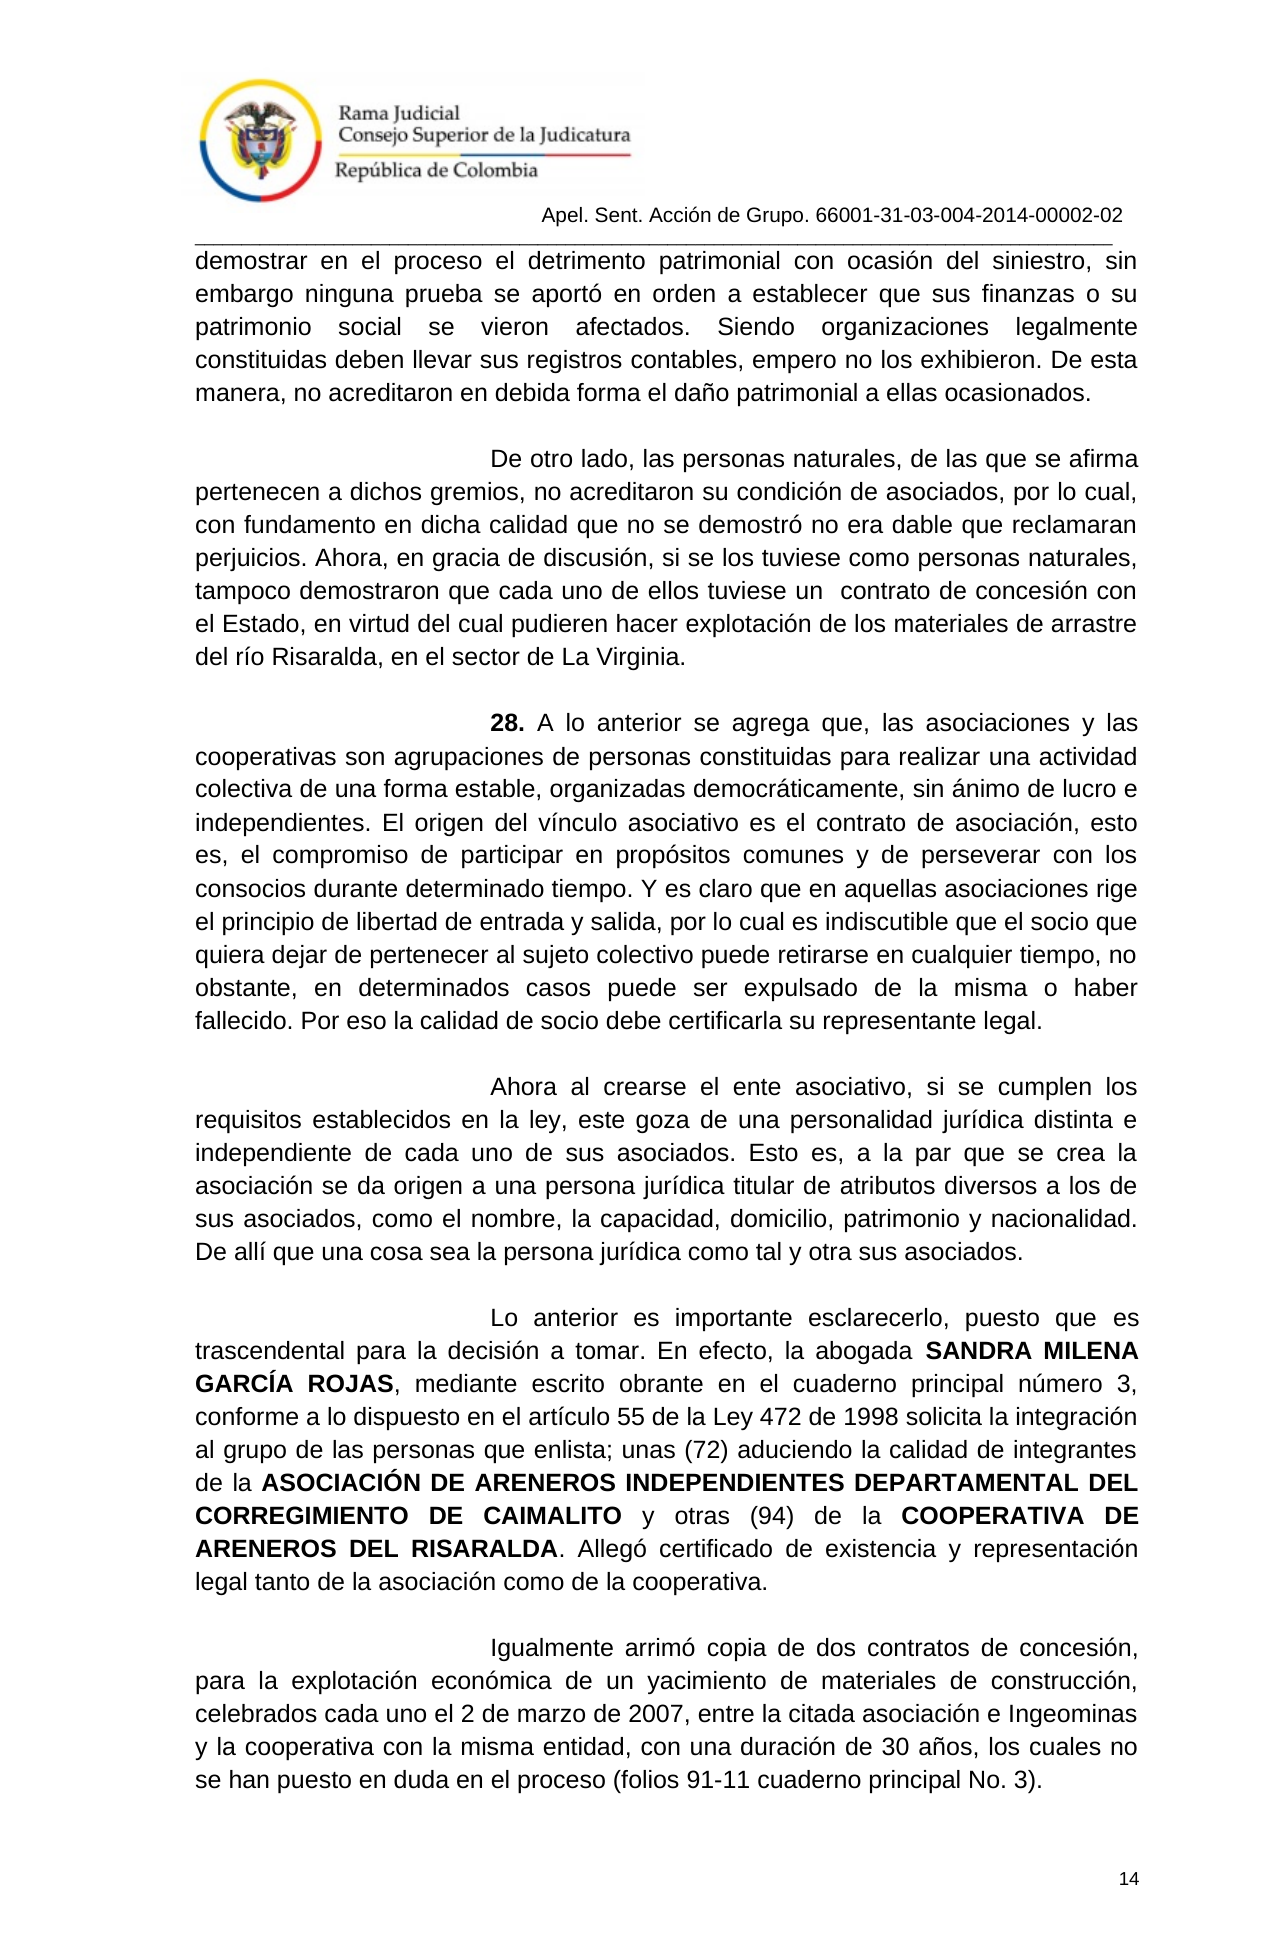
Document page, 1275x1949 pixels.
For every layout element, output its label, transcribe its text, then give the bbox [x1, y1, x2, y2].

text De otro lado, las personas naturales, de las que se afirma pertenecen a dichos gremios, no acreditaron su condición de asociados, por lo cual, con fundamento en dicha calidad que no se demostró no era dable que reclamaran perjuicios. Ahora, en gracia de discusión, si se los tuviese como personas naturales, tampoco demostraron que cada uno de ellos tuviese un contrato de concesión con el Estado, en virtud del cual pudieren hacer explotación de los materiales de arrastre del río Risaralda, en el sector de La Virginia. [195, 444, 1139, 671]
text Ahora al crearse el ente asociativo, si se cumplen los requisitos establecidos en la ley, este goza de una personalidad jurídica distinta e independiente de cada uno de sus asociados. Esto es, a la par que se crea la asociación se da origen a una persona jurídica titular de atributos diversos a los de sus asociados, como el nombre, la capacidad, domicilio, patrimonio y nacionalidad. De allí que una cosa sea la persona jurídica como tal y otra sus asociados. [195, 1072, 1139, 1266]
text Igualmente arrimó copia de dos contratos de concesión, para la explotación económica de un yacimiento de materiales de construcción, celebrados cada uno el 2 de marzo de 2007, entre la citada asociación e Ingeominas y la cooperativa con la misma entidad, con una duración de 30 años, los cuales no se han puesto en duda en el proceso (folios 91-11 cuaderno principal No. 3). [195, 1633, 1139, 1794]
text Lo anterior es importante esclarecerlo, puesto que es trascendental para la decisión a tomar. En efecto, la abogada SANDRA MILENA GARCÍA ROJAS, mediante escrito obrante en el cuaderno principal número 3, conforme a lo dispuesto en el artículo 55 de la Ley 472 de 1998 solicita la integración al grupo de las personas que enlista; unas (72) aduciendo la calidad de integrantes de la ASOCIACIÓN DE ARENEROS INDEPENDIENTES DEPARTAMENTAL DEL CORREGIMIENTO DE CAIMALITO y otras (94) de la COOPERATIVA DE ARENEROS DEL RISARALDA. Allegó certificado de existencia y representación legal tanto de la asociación como de la cooperativa. [195, 1303, 1139, 1596]
picture [180, 56, 645, 213]
text 28. A lo anterior se agrega que, las asociaciones y las cooperativas son agrupaciones de personas constituidas para realizar una actividad colectiva de una forma estable, organizadas democráticamente, sin ánimo de lucro e independientes. El origen del vínculo asociativo es el contrato de asociación, esto es, el compromiso de participar en propósitos comunes y de perseverar con los consocios durante determinado tiempo. Y es claro que en aquellas asociaciones rige el principio de libertad de entrada y salida, por lo cual es indiscutible que el socio que quiera dejar de pertenecer al sujeto colectivo puede retirarse en cualquier tiempo, no obstante, en determinados casos puede ser expulsado de la misma o haber fallecido. Por eso la calidad de socio debe certificarla su representante legal. [195, 708, 1139, 1034]
